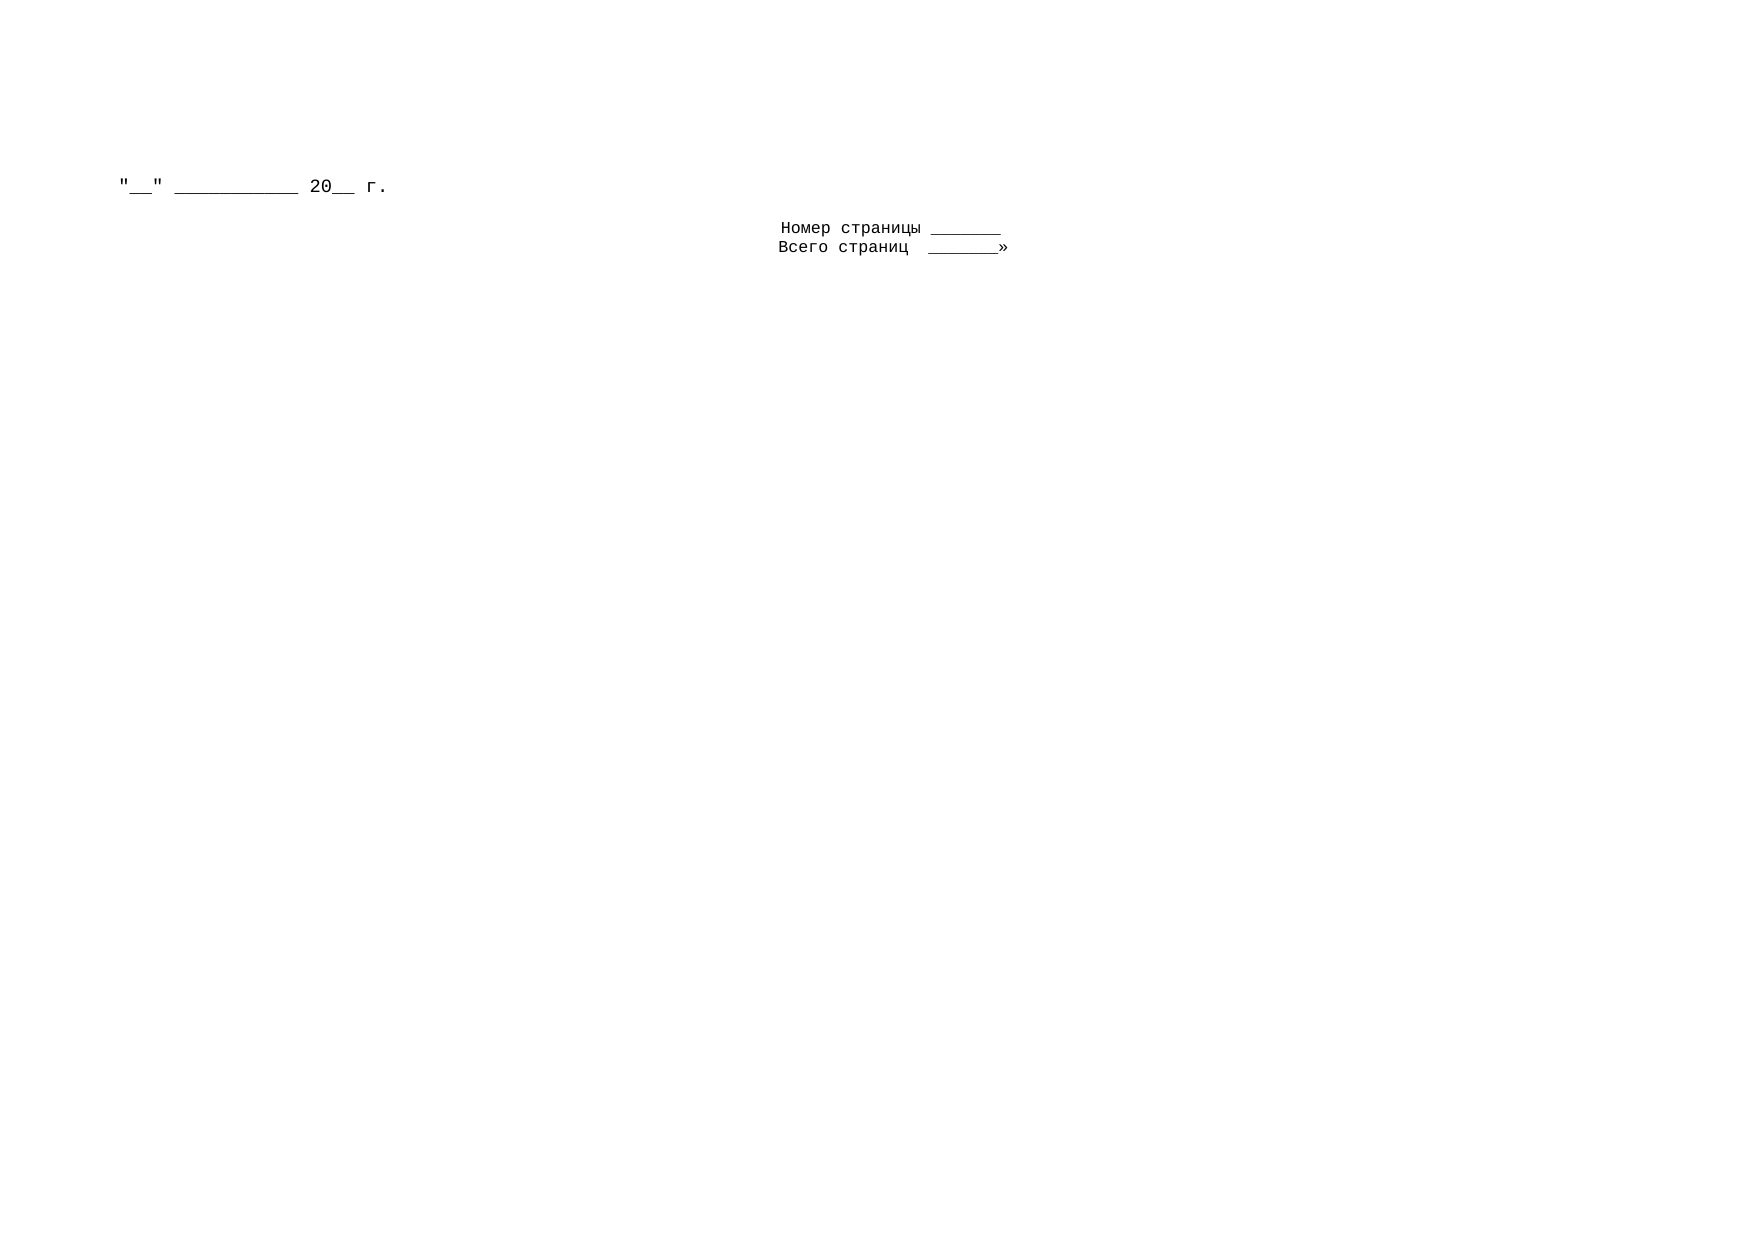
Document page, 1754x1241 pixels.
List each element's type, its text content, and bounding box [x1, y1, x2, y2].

text "__" ___________ 20__ г. [118, 177, 1636, 198]
text Номер страницы _______ [118, 220, 1636, 238]
text Всего страниц _______» [118, 238, 1636, 257]
